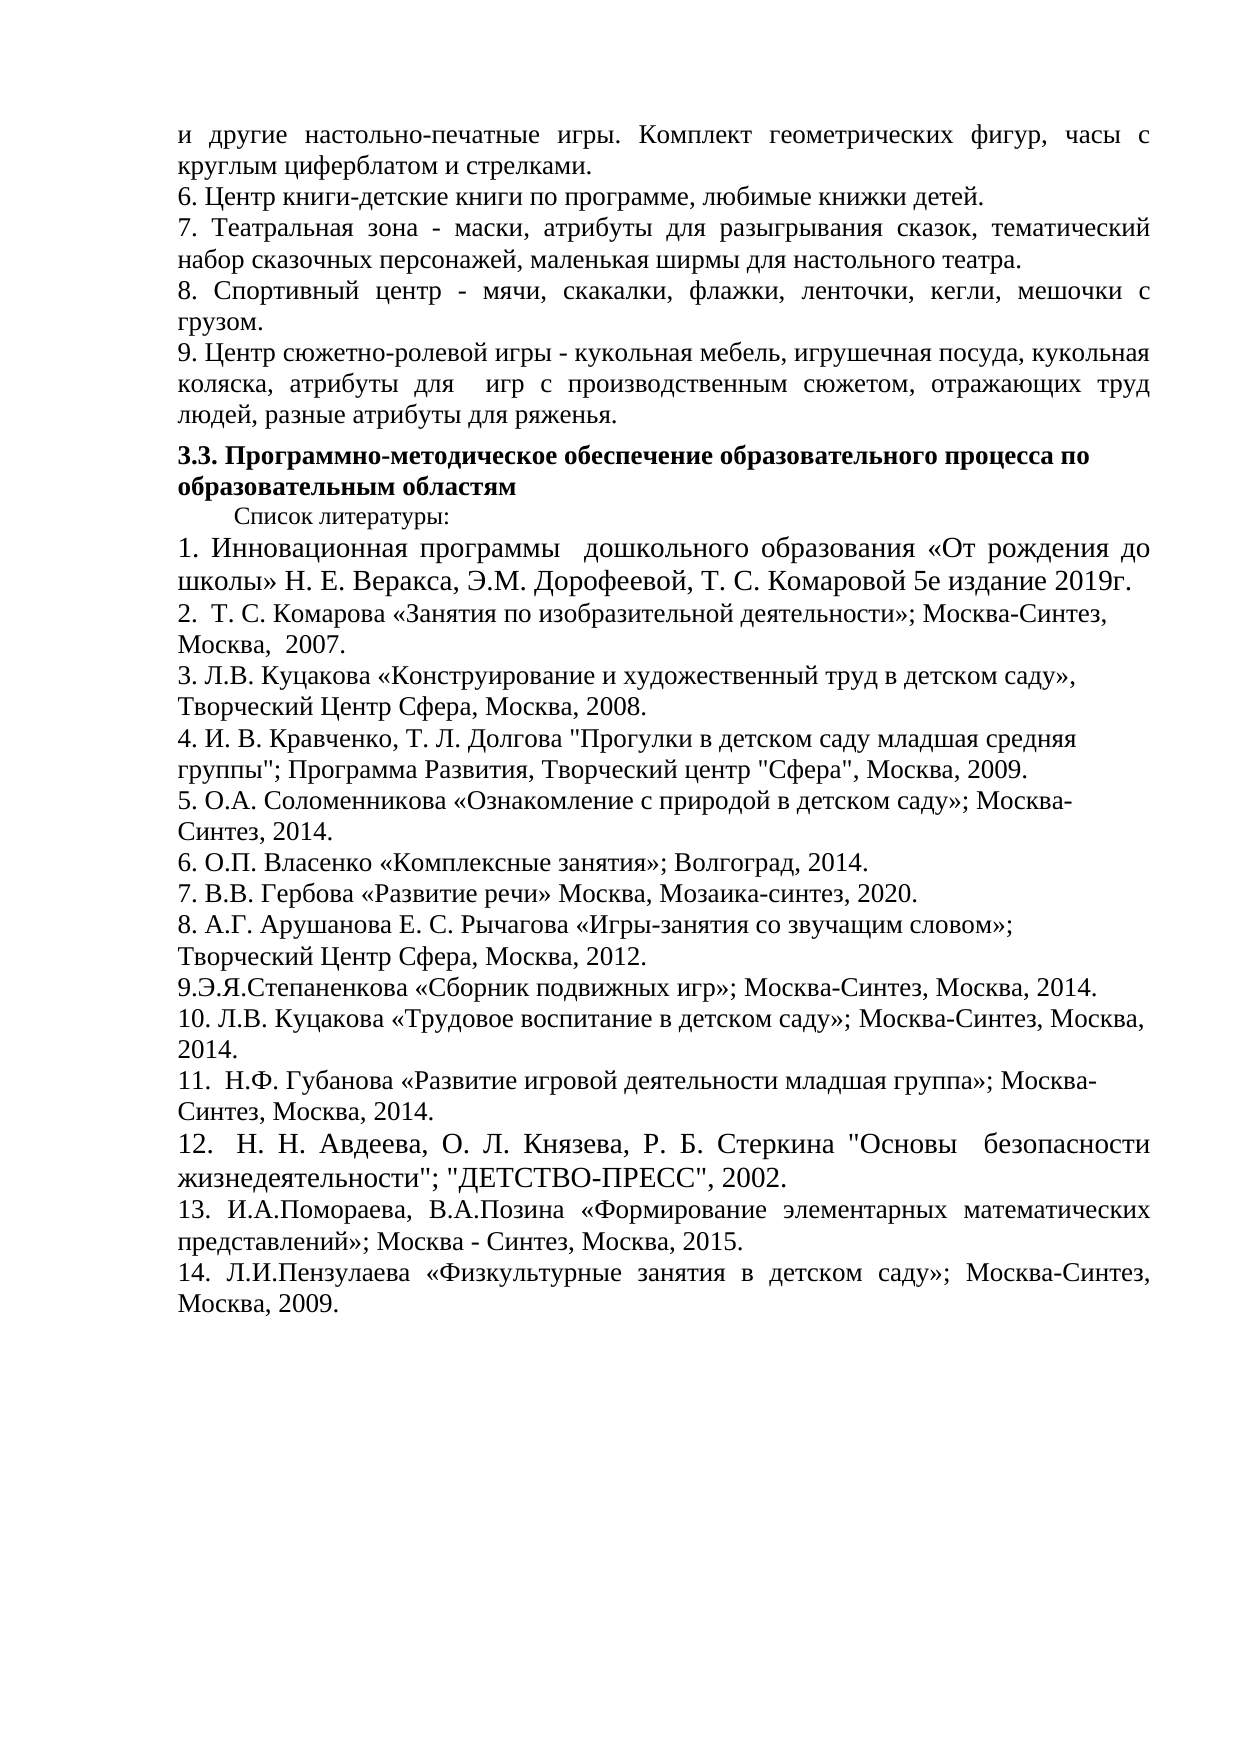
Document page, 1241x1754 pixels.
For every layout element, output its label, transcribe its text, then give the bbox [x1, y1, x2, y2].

text 4. И. В. Кравченко, Т. Л. Долгова "Прогулки в детском саду младшая средняя группы"; Программа Развития, Творческий центр "Сфера", Москва, 2009. [177, 722, 1152, 784]
text Список литературы: [177, 501, 1152, 530]
text 6. Центр книги-детские книги по программе, любимые книжки детей. [177, 180, 1152, 212]
text 9. Центр сюжетно-ролевой игры - кукольная мебель, игрушечная посуда, кукольная коляска, атрибуты для игр с производственным сюжетом, отражающих труд людей, разные атрибуты для ряженья. [177, 336, 1152, 429]
text 2. Т. С. Комарова «Занятия по изобразительной деятельности»; Москва-Синтез, Москва, 2007. [177, 597, 1152, 659]
text 7. В.В. Гербова «Развитие речи» Москва, Мозаика-синтез, 2020. [177, 877, 1152, 908]
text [177, 118, 1152, 180]
text 10. Л.В. Куцакова «Трудовое воспитание в детском саду»; Москва-Синтез, Москва, 2014. [177, 1002, 1152, 1064]
text Н. Н. Авдеева, О. Л. Князева, Р. Б. Стеркина "Основы безопасности жизнедеятельности"; "ДЕТСТВО-ПРЕСС", 2002. [177, 1127, 1152, 1194]
text 7. Театральная зона - маски, атрибуты для разыгрывания сказок, тематический набор сказочных персонажей, маленькая ширмы для настольного театра. [177, 212, 1152, 274]
text 3.3. Программно-методическое обеспечение образовательного процесса по образовательным областям [177, 439, 1152, 501]
text 3. Л.В. Куцакова «Конструирование и художественный труд в детском саду», Творческий Центр Сфера, Москва, 2008. [177, 659, 1152, 722]
text 14. Л.И.Пензулаева «Физкультурные занятия в детском саду»; Москва-Синтез, Москва, 2009. [177, 1256, 1152, 1318]
text 5. О.А. Соломенникова «Ознакомление с природой в детском саду»; Москва-Синтез, 2014. [177, 784, 1152, 846]
text 11. Н.Ф. Губанова «Развитие игровой деятельности младшая группа»; Москва-Синтез, Москва, 2014. [177, 1064, 1152, 1127]
text 8. Спортивный центр - мячи, скакалки, флажки, ленточки, кегли, мешочки с грузом. [177, 274, 1152, 336]
text 9.Э.Я.Степаненкова «Сборник подвижных игр»; Москва-Синтез, Москва, 2014. [177, 971, 1152, 1002]
text 8. А.Г. Арушанова Е. С. Рычагова «Игры-занятия со звучащим словом»; Творческий Центр Сфера, Москва, 2012. [177, 908, 1152, 971]
text 13. И.А.Помораева, В.А.Позина «Формирование элементарных математических представлений»; Москва - Синтез, Москва, 2015. [177, 1194, 1152, 1256]
text 6. О.П. Власенко «Комплексные занятия»; Волгоград, 2014. [177, 846, 1152, 877]
list 1. Инновационная программы дошкольного образования «От рождения до школы» Н. Е. Веракса, Э.М. Дорофеевой, Т. С. Комаровой 5е издание 2019г. [177, 530, 1152, 597]
